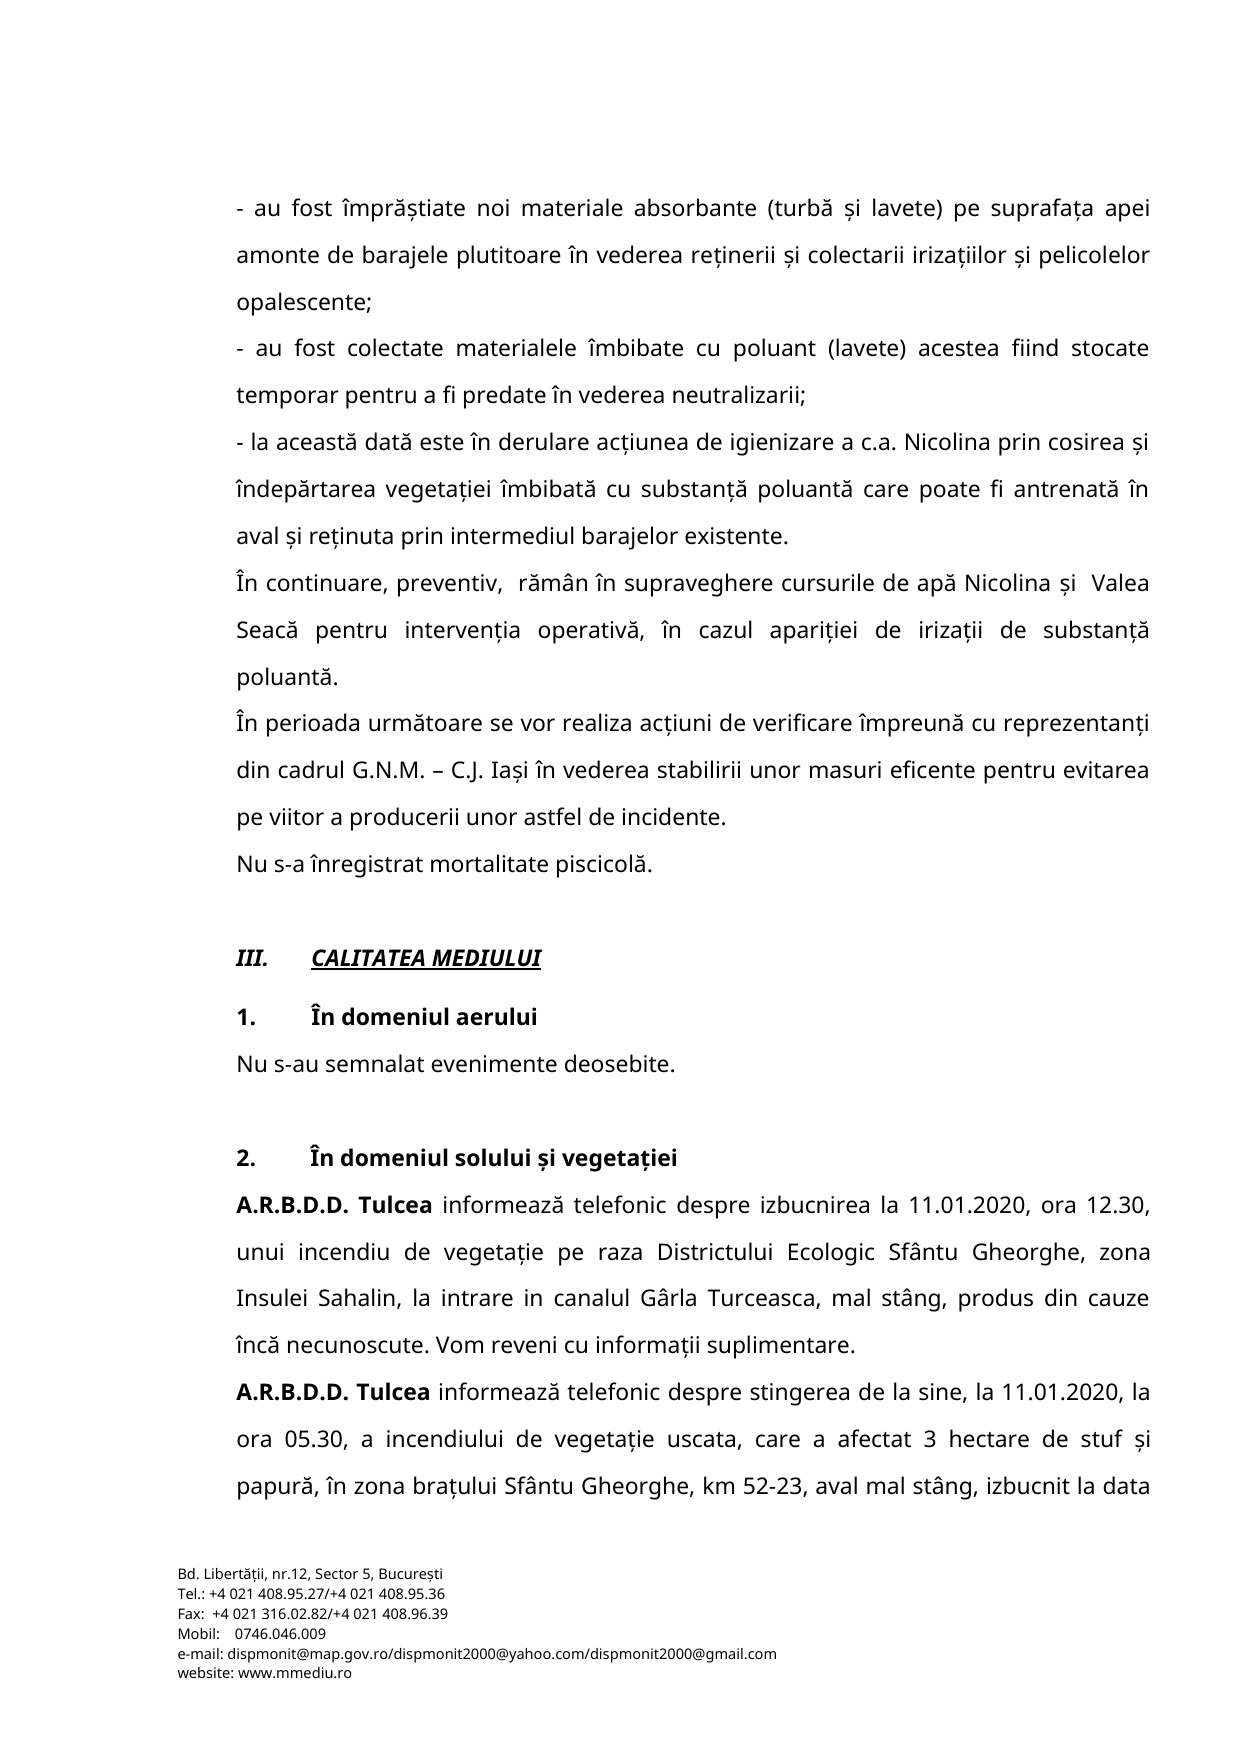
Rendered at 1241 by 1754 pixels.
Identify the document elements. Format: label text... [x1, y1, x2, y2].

text În continuare, preventiv, rămân în supraveghere cursurile de apă Nicolina și Valea Seacă pentru intervenția operativă, în cazul apariției de irizații de substanță poluantă. [236, 567, 1150, 692]
text În perioada următoare se vor realiza acțiuni de verificare împreună cu reprezentanți din cadrul G.N.M. – C.J. Iași în vederea stabilirii unor masuri eficente pentru evitarea pe viitor a producerii unor astfel de incidente. [236, 707, 1150, 832]
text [236, 1376, 1152, 1501]
list CALITATEA MEDIULUI [236, 942, 1150, 973]
list În domeniul solului şi vegetației [236, 1142, 1150, 1173]
text - la această dată este în derulare acțiunea de igienizare a c.a. Nicolina prin cosirea și îndepărtarea vegetației îmbibată cu substanță poluantă care poate fi antrenată în aval și reținuta prin intermediul barajelor existente. [236, 426, 1150, 551]
text A.R.B.D.D. Tulcea informează telefonic despre izbucnirea la 11.01.2020, ora 12.30, unui incendiu de vegetație pe raza Districtului Ecologic Sfântu Gheorghe, zona Insulei Sahalin, la intrare in canalul Gârla Turceasca, mal stâng, produs din cauze încă necunoscute. Vom reveni cu informații suplimentare. [236, 1188, 1152, 1360]
text - au fost împrăștiate noi materiale absorbante (turbă și lavete) pe suprafața apei amonte de barajele plutitoare în vederea reținerii și colectarii irizațiilor și pelicolelor opalescente; [236, 192, 1150, 317]
text Nu s-au semnalat evenimente deosebite. [236, 1048, 1152, 1079]
list În domeniul aerului [236, 1001, 1150, 1032]
text - au fost colectate materialele îmbibate cu poluant (lavete) acestea fiind stocate temporar pentru a fi predate în vederea neutralizarii; [236, 332, 1150, 410]
text Nu s-a înregistrat mortalitate piscicolă. [236, 848, 1150, 879]
